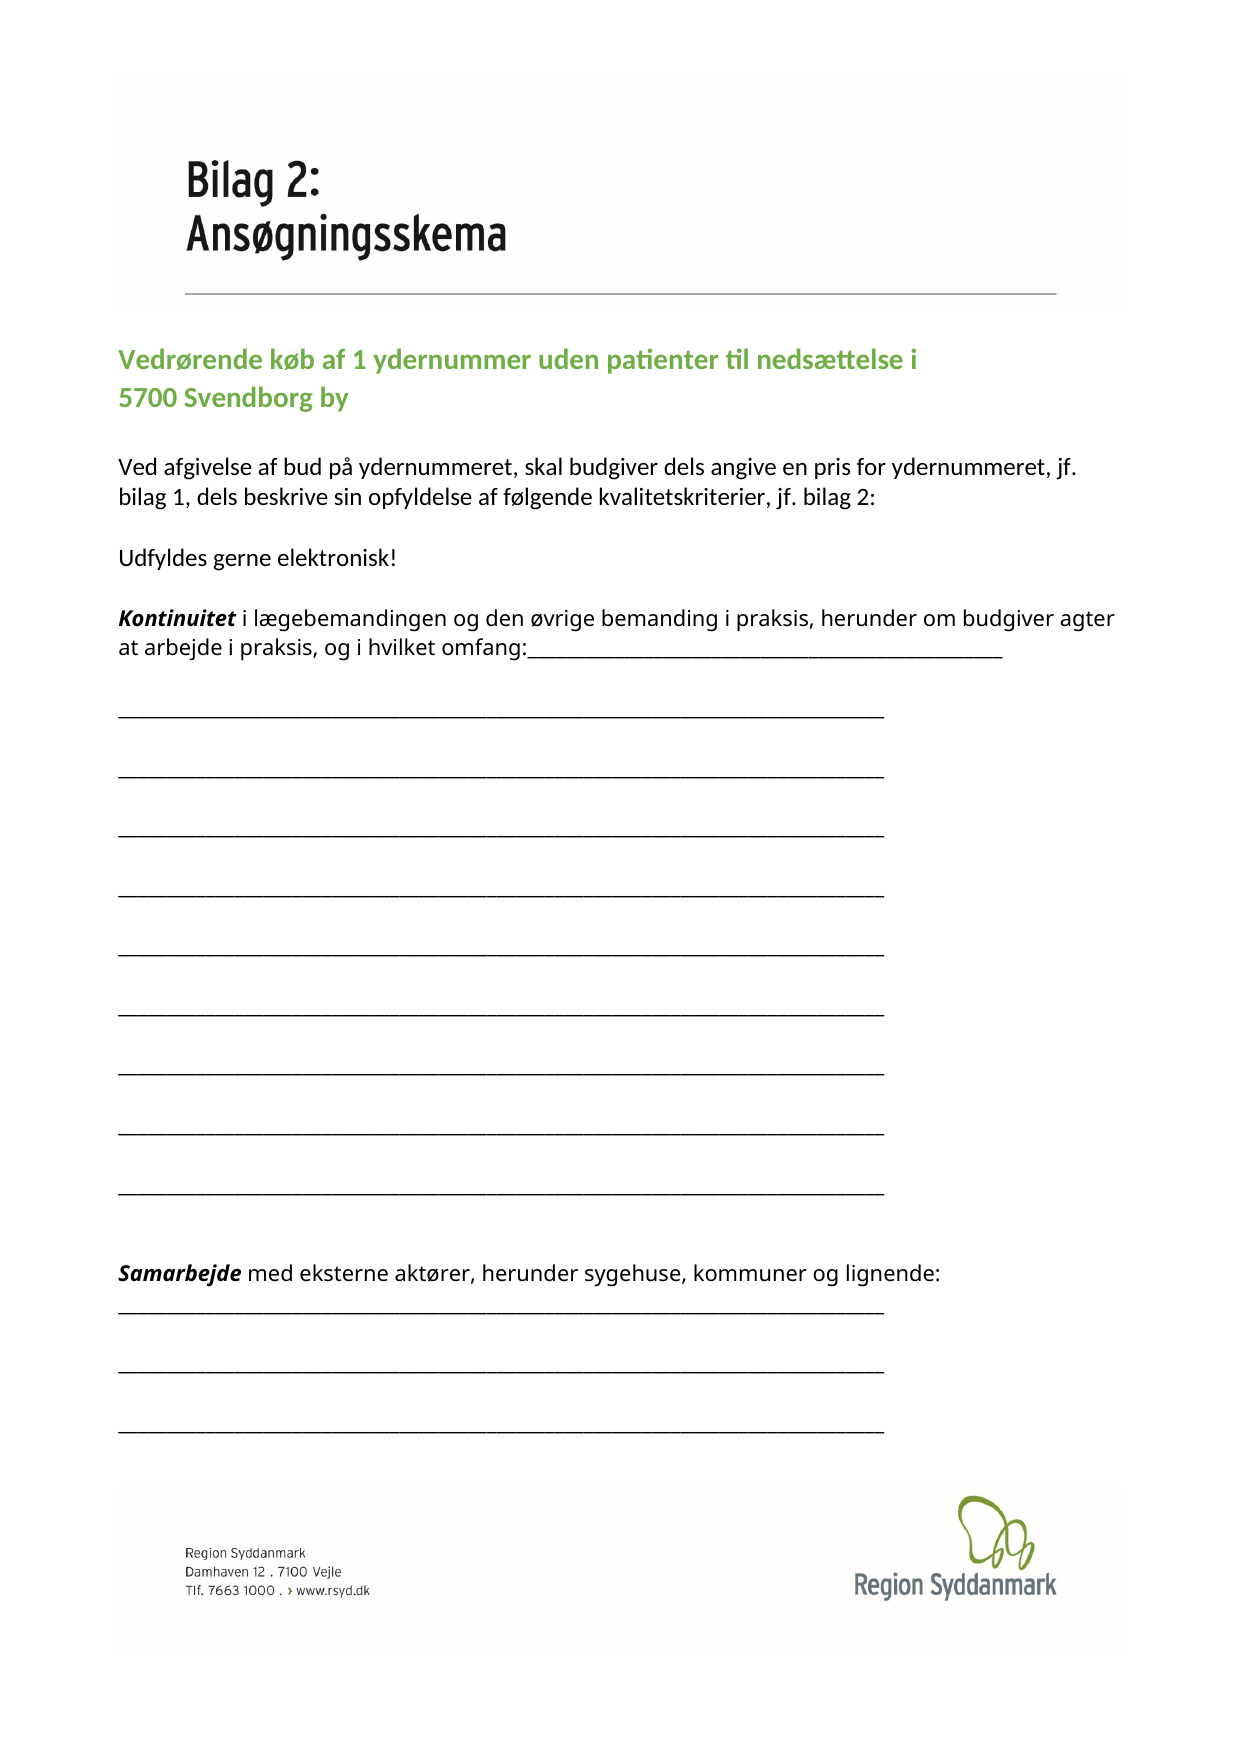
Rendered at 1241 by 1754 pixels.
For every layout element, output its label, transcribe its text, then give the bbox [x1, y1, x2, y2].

text _______________________________________________________________________________ [118, 1169, 1122, 1198]
picture [118, 73, 1123, 313]
text _______________________________________________________________________________ [118, 1347, 1122, 1377]
text Udfyldes gerne elektronisk! [118, 542, 1122, 573]
text _______________________________________________________________________________ [118, 692, 1122, 722]
text Vedrørende køb af 1 ydernummer uden patienter til nedsættelse i 5700 Svendborg by [118, 341, 1122, 415]
text _______________________________________________________________________________ [118, 1109, 1122, 1139]
picture [118, 1485, 1123, 1653]
text _______________________________________________________________________________ [118, 871, 1122, 901]
text _______________________________________________________________________________ [118, 930, 1122, 960]
text _______________________________________________________________________________ [118, 990, 1122, 1020]
text Samarbejde med eksterne aktører, herunder sygehuse, kommuner og lignende: _______________________________________________________________________________ [118, 1258, 1122, 1318]
text _______________________________________________________________________________ [118, 1049, 1122, 1079]
text Ved afgivelse af bud på ydernummeret, skal budgiver dels angive en pris for ydernummeret, jf. bilag 1, dels beskrive sin opfyldelse af følgende kvalitetskriterier, jf. bilag 2: [118, 451, 1122, 512]
text Kontinuitet i lægebemandingen og den øvrige bemanding i praksis, herunder om budgiver agter at arbejde i praksis, og i hvilket omfang:_________________________________________________ [118, 603, 1122, 662]
text _______________________________________________________________________________ [118, 811, 1122, 841]
text _______________________________________________________________________________ [118, 752, 1122, 781]
text _______________________________________________________________________________ [118, 1407, 1122, 1437]
